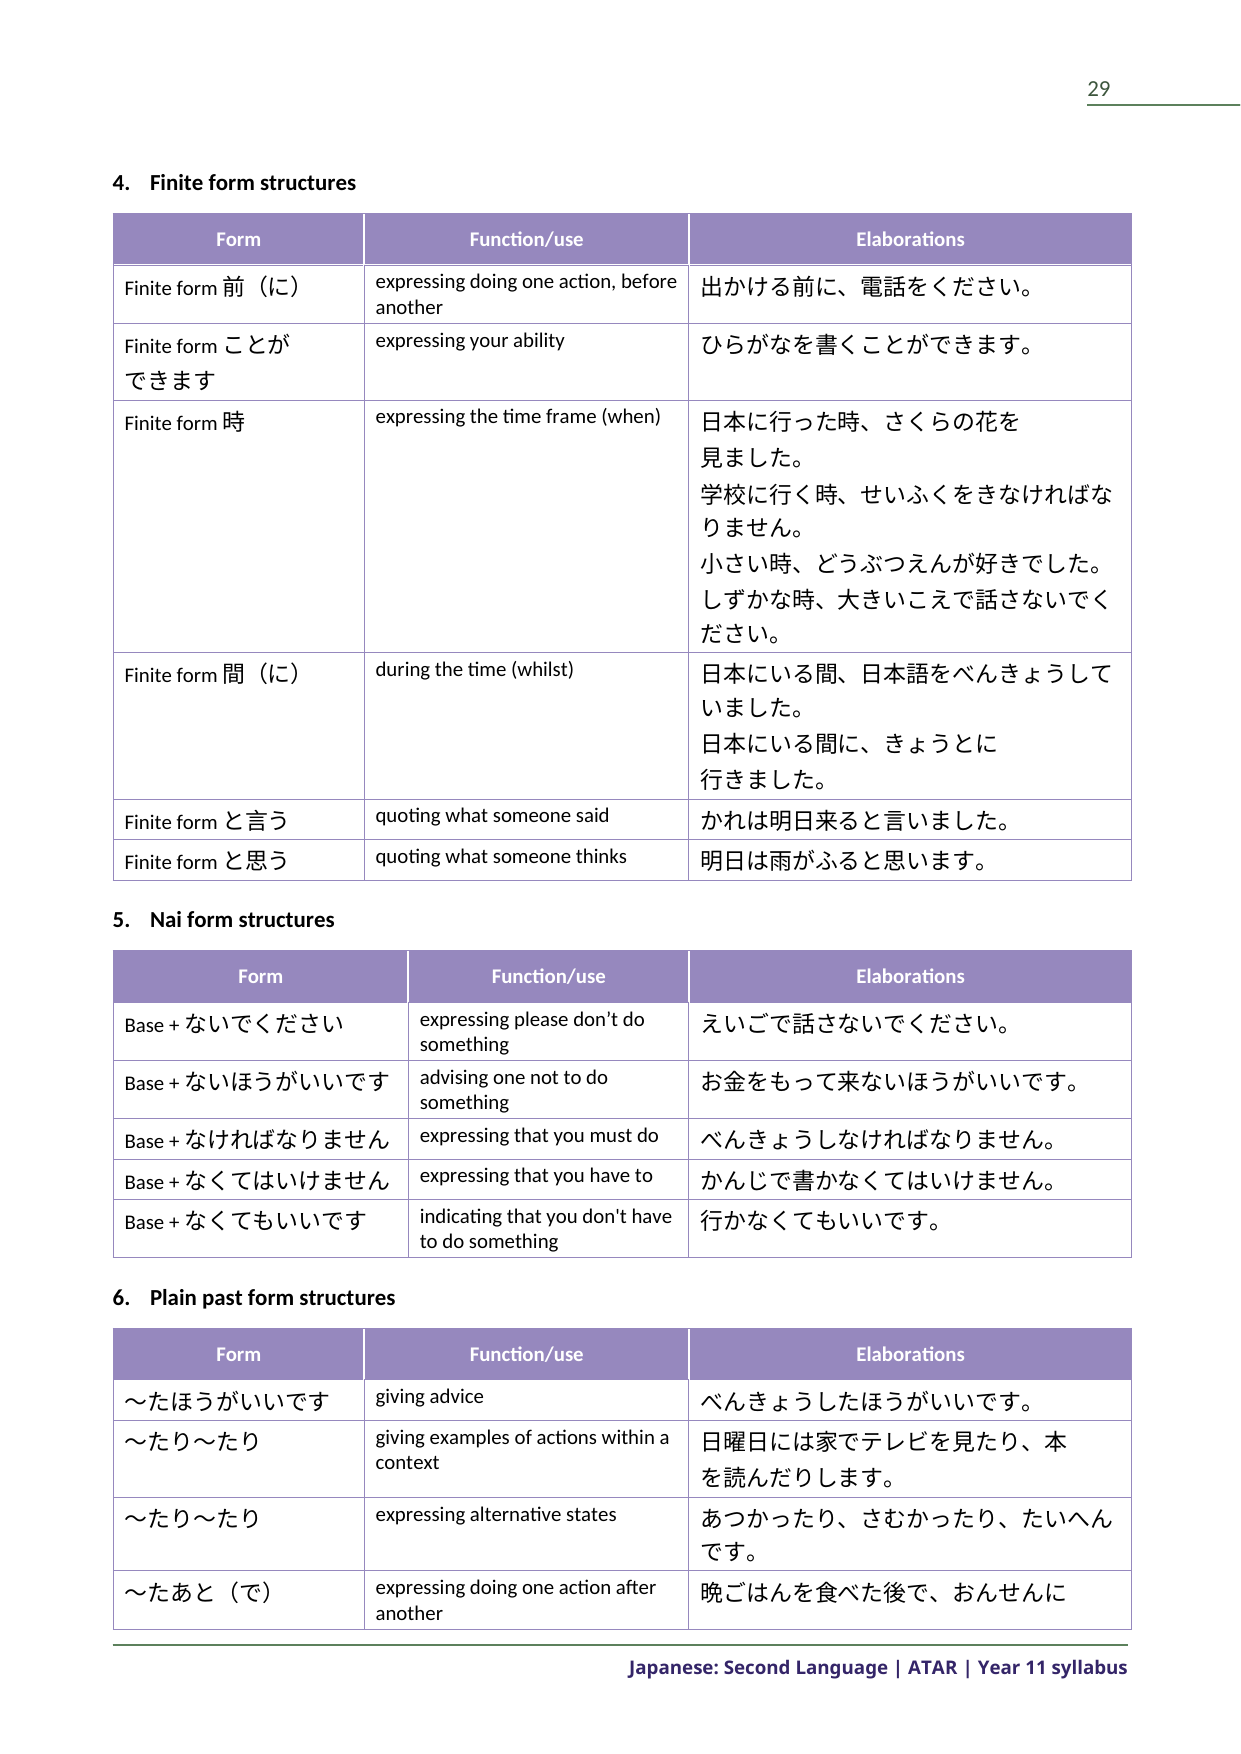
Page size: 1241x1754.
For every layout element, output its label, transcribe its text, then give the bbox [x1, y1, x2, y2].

table_cell Finite form間（に） [114, 653, 364, 798]
table_header Function/use [365, 1329, 688, 1379]
table_cell Base + なければなりません [114, 1119, 408, 1158]
table_cell ～たり〜たり [114, 1421, 364, 1497]
list Plain past form structures [112, 1283, 1128, 1311]
table_cell かんじで書かなくてはいけません。 [689, 1160, 1131, 1199]
table_cell expressing doing one action, before another [365, 266, 688, 323]
table_header Elaborations [690, 214, 1131, 264]
table_header Function/use [409, 951, 688, 1002]
table_cell Finite form 時 [114, 401, 364, 652]
table_cell べんきょうしたほうがいいです。 [689, 1380, 1131, 1420]
list Nai form structures [112, 906, 1128, 933]
table_cell expressing that you must do [409, 1119, 688, 1158]
table_cell ～たほうがいいです [114, 1380, 364, 1420]
table_cell advising one not to do something [409, 1061, 688, 1118]
table_cell 晩ごはんを食べた後で、おんせんに 入りましょう。 [689, 1571, 1131, 1628]
table_cell Base + なくてもいいです [114, 1200, 408, 1257]
table_header Elaborations [690, 951, 1131, 1002]
table_header Form [114, 1329, 363, 1379]
table_cell Finite formと言う [114, 800, 364, 839]
list Finite form structures [112, 168, 1128, 196]
table_cell expressing your ability [365, 324, 688, 399]
table_cell expressing the time frame (when) [365, 401, 688, 652]
table_cell giving examples of actions within a context [365, 1421, 688, 1497]
table_cell ひらがなを書くことができます。 [689, 324, 1131, 399]
table_cell quoting what someone thinks [365, 840, 688, 879]
table_cell 日本に行った時、さくらの花を 見ました。 学校に行く時、せいふくをきなければなりません。 小さい時、どうぶつえんが好きでした。 しずかな時、大きいこえで話さないでください。 [689, 401, 1131, 652]
table_header Elaborations [690, 1329, 1131, 1379]
table_cell 明日は雨がふると思います。 [689, 840, 1131, 879]
table_cell Base + ないでください [114, 1003, 408, 1060]
table_cell かれは明日来ると言いました。 [689, 800, 1131, 839]
table_cell えいごで話さないでください。 [689, 1003, 1131, 1060]
table_cell expressing that you have to [409, 1160, 688, 1199]
table_cell ～たあと（で） [114, 1571, 364, 1628]
table_cell indicating that you don't have to do something [409, 1200, 688, 1257]
table_cell あつかったり、さむかったり、たいへんです。 [689, 1498, 1131, 1570]
table_cell べんきょうしなければなりません。 [689, 1119, 1131, 1158]
table_header Form [114, 214, 363, 264]
table_cell during the time (whilst) [365, 653, 688, 798]
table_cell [365, 1571, 688, 1628]
table_cell お金をもって来ないほうがいいです。 [689, 1061, 1131, 1118]
table_cell Finite formことが できます [114, 324, 364, 399]
table_cell expressing alternative states [365, 1498, 688, 1570]
table_cell expressing please don’t do something [409, 1003, 688, 1060]
table_cell giving advice [365, 1380, 688, 1420]
table_cell 行かなくてもいいです。 [689, 1200, 1131, 1257]
table_cell 日曜日には家でテレビを見たり、本 を読んだりします。 [689, 1421, 1131, 1497]
table_header Form [114, 951, 407, 1002]
table_cell Finite form前（に） [114, 266, 364, 323]
table_cell Finite formと思う [114, 840, 364, 879]
table_cell Base + なくてはいけません [114, 1160, 408, 1199]
table_cell 日本にいる間、日本語をべんきょうしていました。 日本にいる間に、きょうとに 行きました。 [689, 653, 1131, 798]
table_header Function/use [365, 214, 688, 264]
table_cell quoting what someone said [365, 800, 688, 839]
table_cell 出かける前に、電話をください。 [689, 266, 1131, 323]
table_cell ～たり〜たり [114, 1498, 364, 1570]
table_cell Base + ないほうがいいです [114, 1061, 408, 1118]
